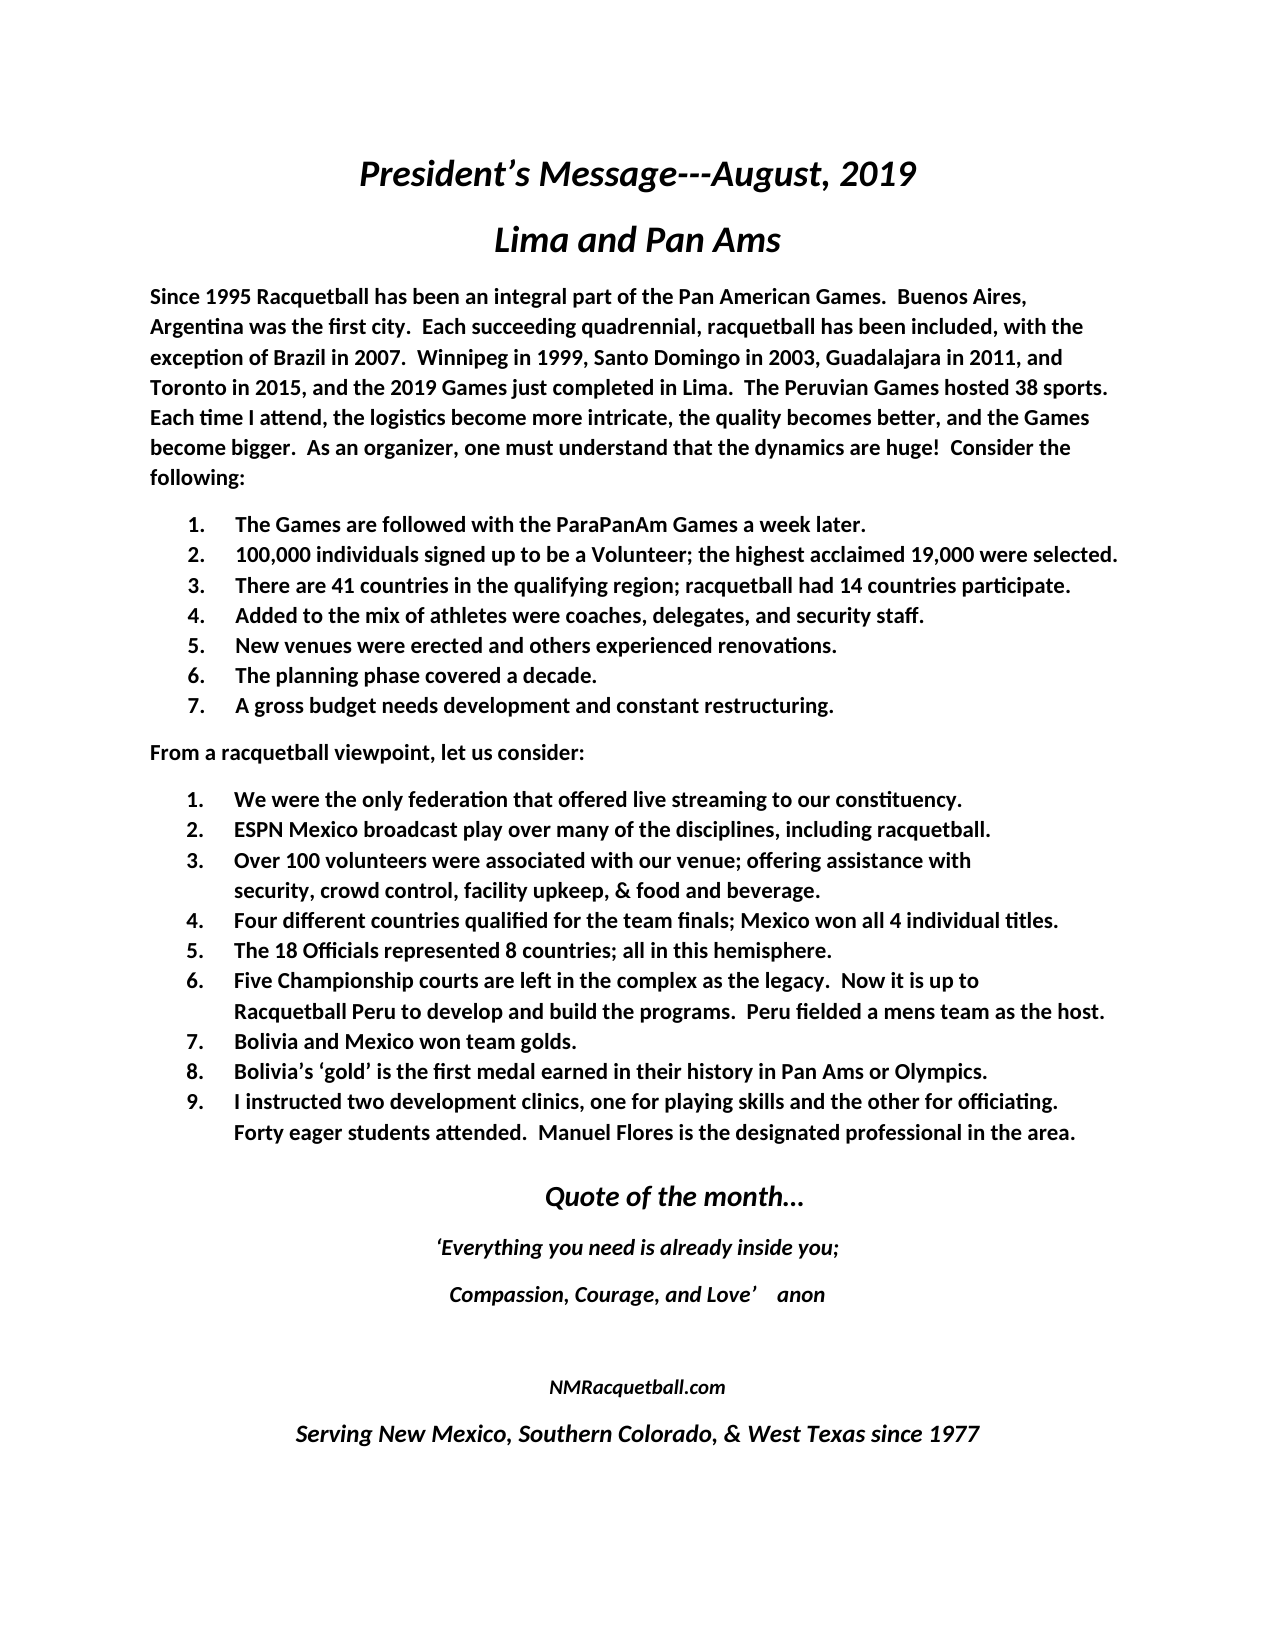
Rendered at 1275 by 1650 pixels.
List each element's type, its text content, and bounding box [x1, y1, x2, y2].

list Bolivia’s ‘gold’ is the first medal earned in their history in Pan Ams or Olympics. [186, 1057, 1125, 1085]
list The planning phase covered a decade. [187, 661, 1125, 689]
list security, crowd control, facility upkeep, & food and beverage. [224, 876, 1125, 904]
text From a racquetball viewpoint, let us consider: [150, 738, 1125, 767]
list A gross budget needs development and constant restructuring. [187, 692, 1125, 720]
text Serving New Mexico, Southern Colorado, & West Texas since 1977 [150, 1418, 1125, 1448]
list Over 100 volunteers were associated with our venue; offering assistance with [186, 846, 1125, 874]
list Bolivia and Mexico won team golds. [186, 1027, 1125, 1055]
list Forty eager students attended. Manuel Flores is the designated professional in the area. [224, 1118, 1125, 1146]
list Added to the mix of athletes were coaches, delegates, and security staff. [187, 601, 1125, 629]
text President’s Message---August, 2019 [150, 150, 1125, 196]
list There are 41 countries in the qualifying region; racquetball had 14 countries participate. [187, 571, 1125, 599]
list Quote of the month… [224, 1178, 1125, 1214]
list We were the only federation that offered live streaming to our constituency. [186, 785, 1125, 813]
text NMRacquetball.com [150, 1374, 1125, 1399]
list Racquetball Peru to develop and build the programs. Peru fielded a mens team as the host. [224, 997, 1125, 1025]
list The Games are followed with the ParaPanAm Games a week later. [187, 510, 1125, 538]
list ESPN Mexico broadcast play over many of the disciplines, including racquetball. [186, 816, 1125, 844]
list Four different countries qualified for the team finals; Mexico won all 4 individual titles. [186, 906, 1125, 934]
list Five Championship courts are left in the complex as the legacy. Now it is up to [186, 967, 1125, 995]
list 100,000 individuals signed up to be a Volunteer; the highest acclaimed 19,000 were selected. [187, 541, 1125, 569]
list I instructed two development clinics, one for playing skills and the other for officiating. [186, 1087, 1125, 1116]
list The 18 Officials represented 8 countries; all in this hemisphere. [186, 936, 1125, 964]
text Lima and Pan Ams [150, 216, 1125, 262]
list New venues were erected and others experienced renovations. [187, 631, 1125, 659]
text Compassion, Courage, and Love’ anon [150, 1280, 1125, 1308]
text Since 1995 Racquetball has been an integral part of the Pan American Games. Buenos Aires, Argentina was the first city. Each succeeding quadrennial, racquetball has been included, with the exception of Brazil in 2007. Winnipeg in 1999, Santo Domingo in 2003, Guadalajara in 2011, and Toronto in 2015, and the 2019 Games just completed in Lima. The Peruvian Games hosted 38 sports. Each time I attend, the logistics become more intricate, the quality becomes better, and the Games become bigger. As an organizer, one must understand that the dynamics are huge! Consider the following: [150, 282, 1125, 492]
text ‘Everything you need is already inside you; [150, 1233, 1125, 1261]
